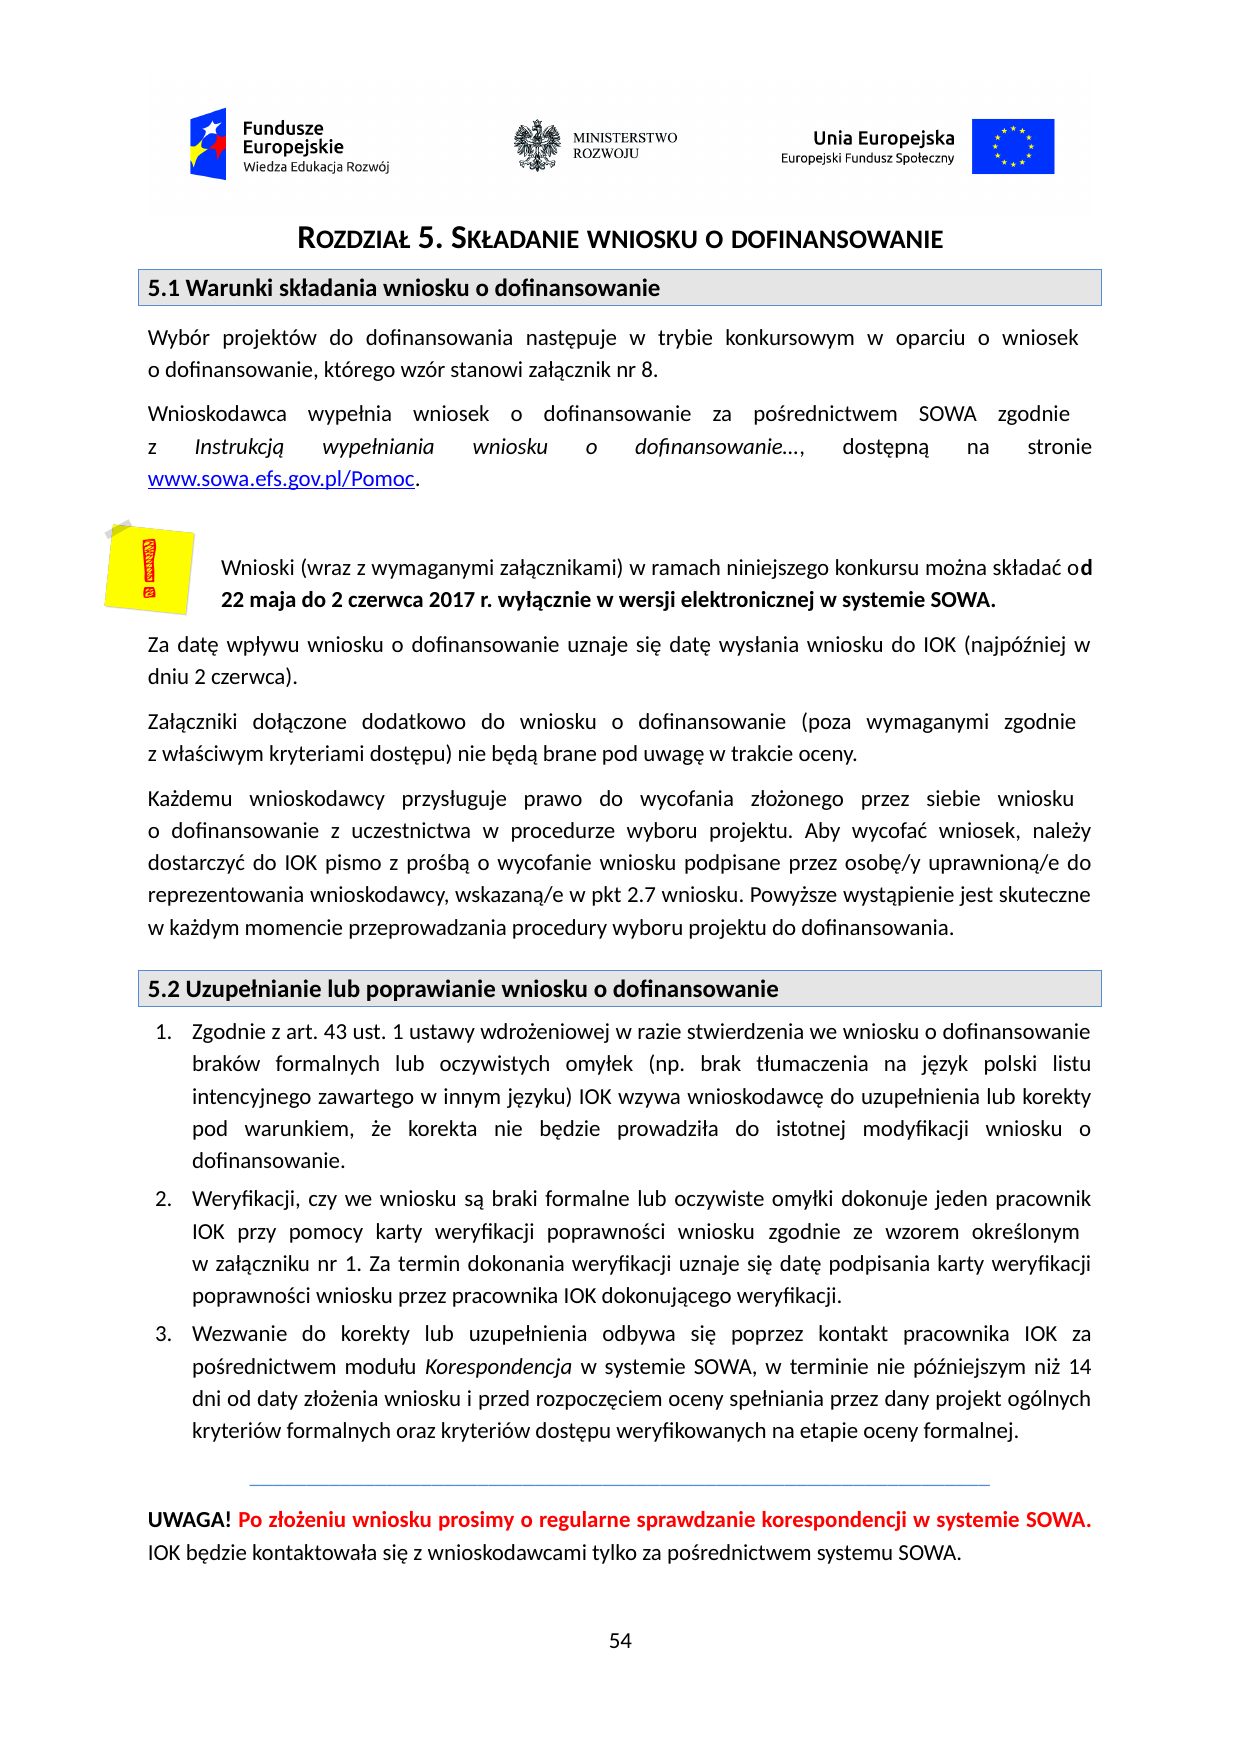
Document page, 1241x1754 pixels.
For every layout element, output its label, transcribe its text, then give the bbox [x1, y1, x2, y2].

list Wezwanie do korekty lub uzupełnienia odbywa się poprzez kontakt pracownika IOK za pośrednictwem modułu Korespondencja w systemie SOWA, w terminie nie późniejszym niż 14 dni od daty złożenia wniosku i przed rozpoczęciem oceny spełniania przez dany projekt ogólnych kryteriów formalnych oraz kryteriów dostępu weryfikowanych na etapie oceny formalnej. [155, 1319, 1093, 1444]
subtitle Rozdział 5. Składanie wniosku o dofinansowanie [148, 216, 1093, 257]
text Wnioskodawca wypełnia wniosek o dofinansowanie za pośrednictwem SOWA zgodnie z Instrukcją wypełniania wniosku o dofinansowanie…, dostępną na stronie www.sowa.efs.gov.pl/Pomoc. [148, 399, 1093, 492]
list Zgodnie z art. 43 ust. 1 ustawy wdrożeniowej w razie stwierdzenia we wniosku o dofinansowanie braków formalnych lub oczywistych omyłek (np. brak tłumaczenia na język polski listu intencyjnego zawartego w innym języku) IOK wzywa wnioskodawcę do uzupełnienia lub korekty pod warunkiem, że korekta nie będzie prowadziła do istotnej modyfikacji wniosku o dofinansowanie. [155, 1017, 1093, 1174]
text Wnioski (wraz z wymaganymi załącznikami) w ramach niniejszego konkursu można składać od 22 maja do 2 czerwca 2017 r. wyłącznie w wersji elektronicznej w systemie SOWA. [202, 553, 1093, 613]
text UWAGA! Po złożeniu wniosku prosimy o regularne sprawdzanie korespondencji w systemie SOWA. IOK będzie kontaktowała się z wnioskodawcami tylko za pośrednictwem systemu SOWA. [148, 1506, 1093, 1566]
subtitle 5.2 Uzupełnianie lub poprawianie wniosku o dofinansowanie [139, 971, 1101, 1006]
list Weryfikacji, czy we wniosku są braki formalne lub oczywiste omyłki dokonuje jeden pracownik IOK przy pomocy karty weryfikacji poprawności wniosku zgodnie ze wzorem określonym w załączniku nr 1. Za termin dokonania weryfikacji uznaje się datę podpisania karty weryfikacji poprawności wniosku przez pracownika IOK dokonującego weryfikacji. [155, 1184, 1093, 1309]
text Wybór projektów do dofinansowania następuje w trybie konkursowym w oparciu o wniosek o dofinansowanie, którego wzór stanowi załącznik nr 8. [148, 323, 1093, 383]
picture [147, 73, 1093, 216]
text Załączniki dołączone dodatkowo do wniosku o dofinansowanie (poza wymaganymi zgodnie z właściwym kryteriami dostępu) nie będą brane pod uwagę w trakcie oceny. [148, 707, 1093, 767]
text Każdemu wnioskodawcy przysługuje prawo do wycofania złożonego przez siebie wniosku o dofinansowanie z uczestnictwa w procedurze wyboru projektu. Aby wycofać wniosek, należy dostarczyć do IOK pismo z prośbą o wycofanie wniosku podpisane przez osobę/y uprawnioną/e do reprezentowania wnioskodawcy, wskazaną/e w pkt 2.7 wniosku. Powyższe wystąpienie jest skuteczne w każdym momencie przeprowadzania procedury wyboru projektu do dofinansowania. [148, 784, 1093, 941]
text Za datę wpływu wniosku o dofinansowanie uznaje się datę wysłania wniosku do IOK (najpóźniej w dniu 2 czerwca). [148, 630, 1093, 690]
subtitle 5.1 Warunki składania wniosku o dofinansowanie [139, 270, 1101, 305]
text _________________________________________________________________ [148, 1461, 1093, 1489]
picture [97, 513, 202, 622]
